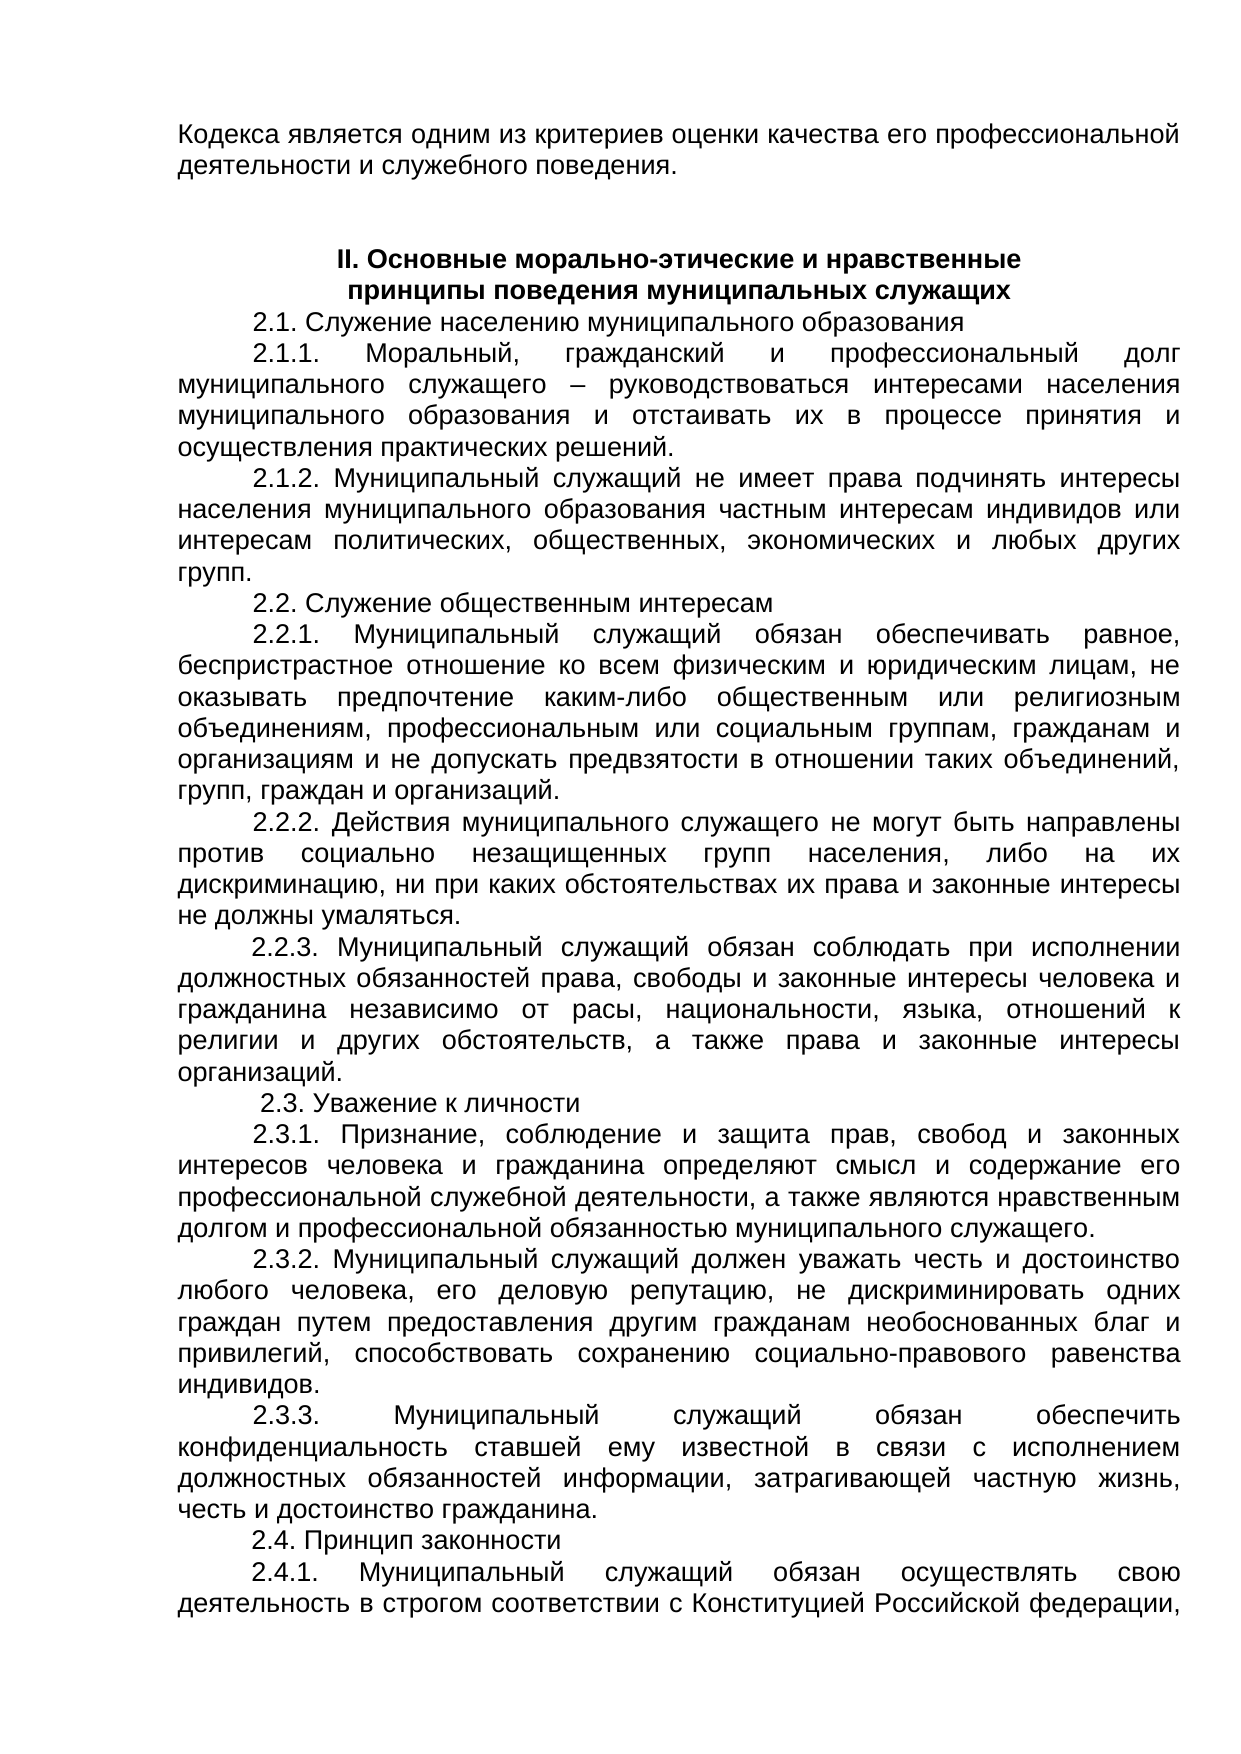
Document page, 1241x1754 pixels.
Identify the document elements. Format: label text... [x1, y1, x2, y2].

text 2.4. Принцип законности [177, 1524, 1181, 1556]
text 2.3. Уважение к личности [177, 1087, 1181, 1118]
text 2.1. Служение населению муниципального образования [177, 306, 1181, 337]
text принципы поведения муниципальных служащих [177, 274, 1181, 306]
text 2.2.1. Муниципальный служащий обязан обеспечивать равное, беспристрастное отношение ко всем физическим и юридическим лицам, не оказывать предпочтение каким-либо общественным или религиозным объединениям, профессиональным или социальным группам, гражданам и организациям и не допускать предвзятости в отношении таких объединений, групп, граждан и организаций. [177, 618, 1181, 806]
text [177, 118, 1181, 181]
text 2.3.2. Муниципальный служащий должен уважать честь и достоинство любого человека, его деловую репутацию, не дискриминировать одних граждан путем предоставления другим гражданам необоснованных благ и привилегий, способствовать сохранению социально-правового равенства индивидов. [177, 1243, 1181, 1399]
text 2.1.2. Муниципальный служащий не имеет права подчинять интересы населения муниципального образования частным интересам индивидов или интересам политических, общественных, экономических и любых других групп. [177, 462, 1181, 587]
text 2.2.3. Муниципальный служащий обязан соблюдать при исполнении должностных обязанностей права, свободы и законные интересы человека и гражданина независимо от расы, национальности, языка, отношений к религии и других обстоятельств, а также права и законные интересы организаций. [177, 931, 1181, 1087]
text II. Основные морально-этические и нравственные [177, 243, 1181, 274]
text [177, 1556, 1181, 1618]
text 2.1.1. Моральный, гражданский и профессиональный долг муниципального служащего – руководствоваться интересами населения муниципального образования и отстаивать их в процессе принятия и осуществления практических решений. [177, 337, 1181, 462]
text 2.3.3. Муниципальный служащий обязан обеспечить конфиденциальность ставшей ему известной в связи с исполнением должностных обязанностей информации, затрагивающей частную жизнь, честь и достоинство гражданина. [177, 1399, 1181, 1524]
text 2.3.1. Признание, соблюдение и защита прав, свобод и законных интересов человека и гражданина определяют смысл и содержание его профессиональной служебной деятельности, а также являются нравственным долгом и профессиональной обязанностью муниципального служащего. [177, 1118, 1181, 1243]
text 2.2. Служение общественным интересам [177, 587, 1181, 618]
text 2.2.2. Действия муниципального служащего не могут быть направлены против социально незащищенных групп населения, либо на их дискриминацию, ни при каких обстоятельствах их права и законные интересы не должны умаляться. [177, 806, 1181, 931]
